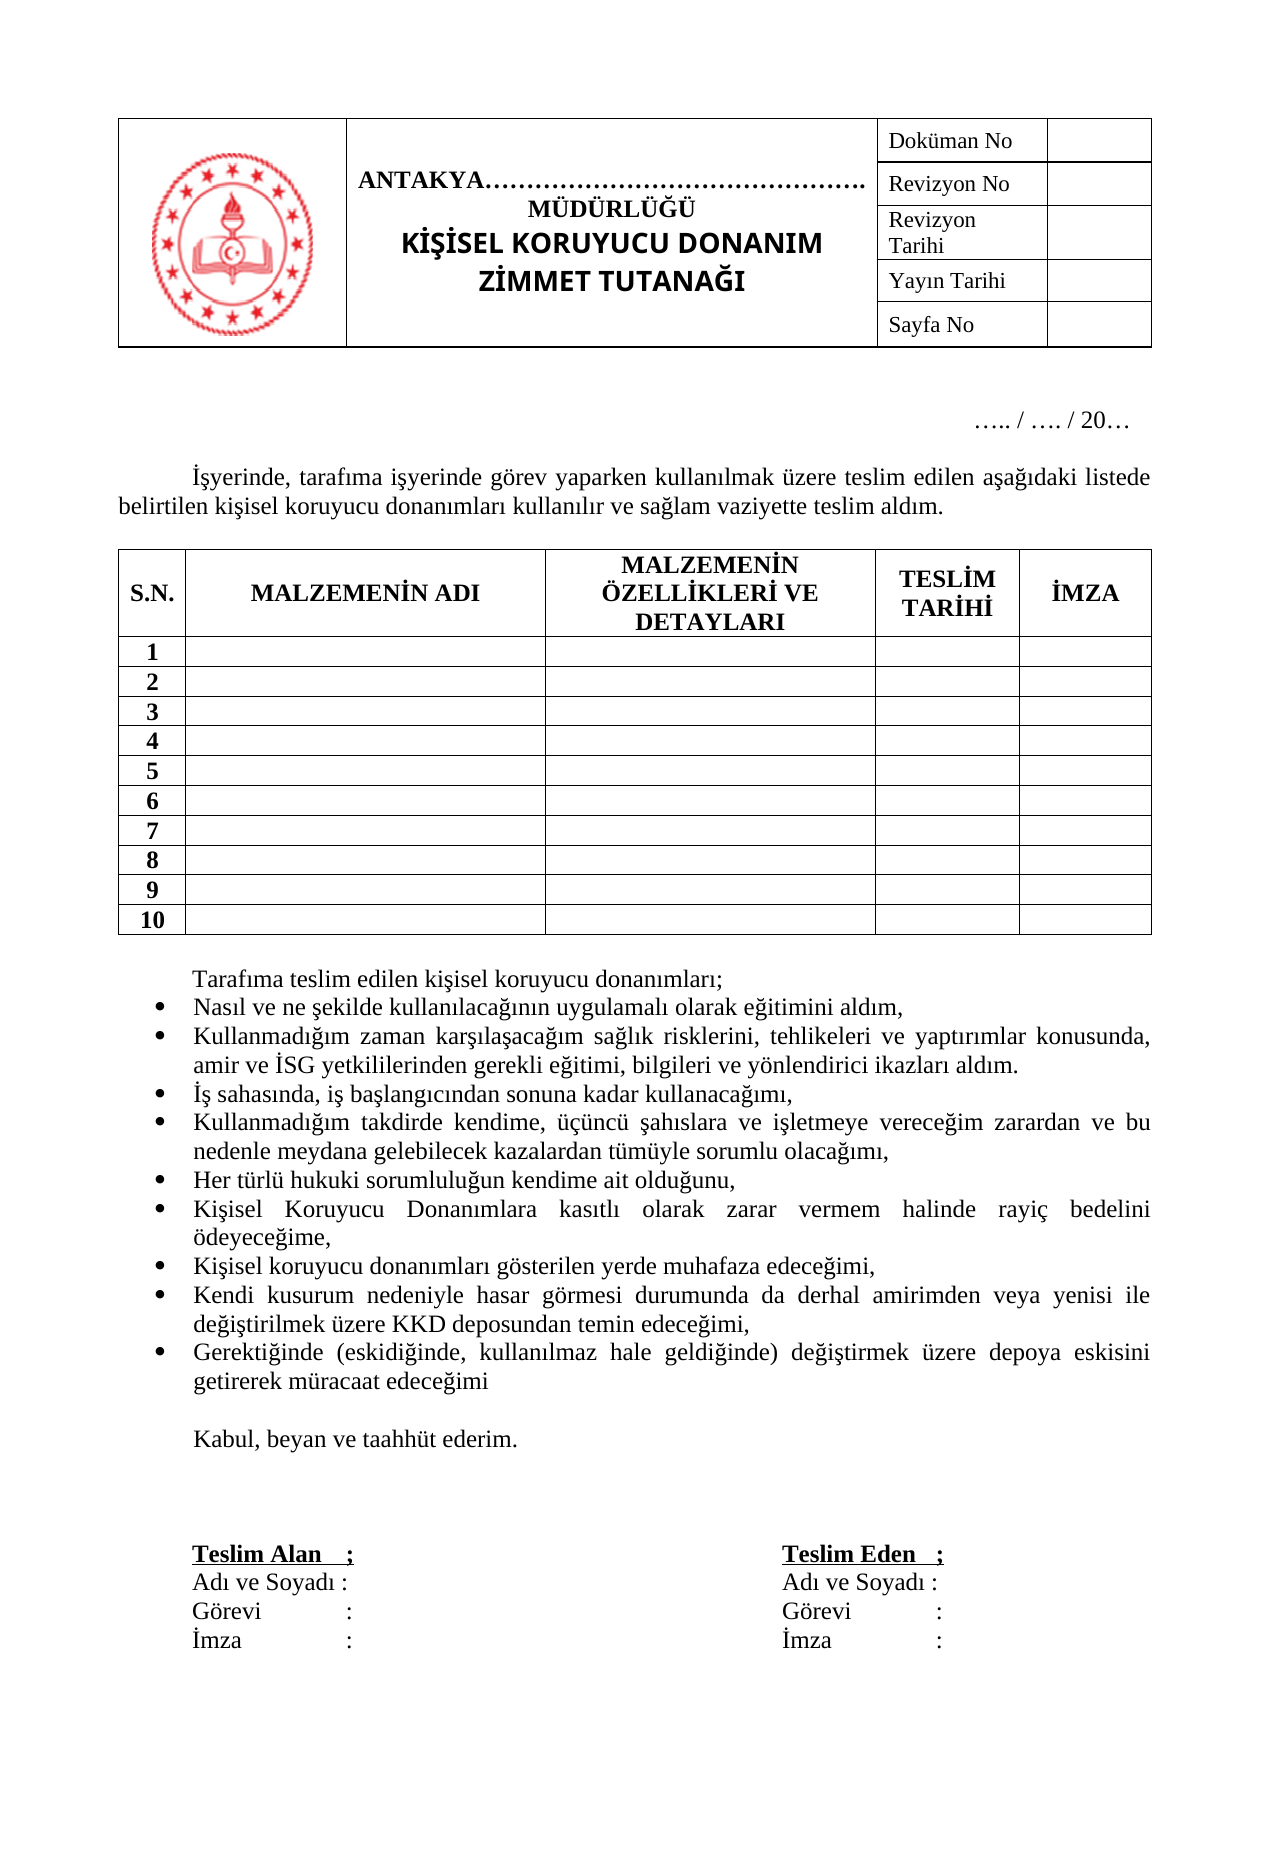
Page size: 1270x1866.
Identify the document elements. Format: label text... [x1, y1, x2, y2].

list Her türlü hukuki sorumluluğun kendime ait olduğunu, [156, 1165, 1151, 1194]
table_cell [546, 667, 875, 696]
list Kişisel koruyucu donanımları gösterilen yerde muhafaza edeceğimi, [156, 1251, 1151, 1280]
table_cell [876, 846, 1019, 874]
table_cell [546, 637, 875, 666]
table_cell [1020, 637, 1151, 666]
table_cell [546, 905, 875, 934]
text Teslim Alan ; Teslim Eden ; [118, 1539, 1151, 1567]
table_cell Yayın Tarihi [878, 260, 1047, 301]
table_cell [1048, 260, 1151, 301]
list Kabul, beyan ve taahhüt ederim. [193, 1424, 1151, 1452]
table_cell 2 [119, 667, 185, 696]
table_cell 9 [119, 875, 185, 904]
table_cell [876, 637, 1019, 666]
table_cell [1020, 756, 1151, 785]
table_header ANTAKYA………………………………………. MÜDÜRLÜĞÜ KİŞİSEL KORUYUCU DONANIM ZİMMET TUTANAĞI [347, 119, 877, 346]
table_header [119, 119, 346, 346]
table_cell [876, 667, 1019, 696]
text İşyerinde, tarafıma işyerinde görev yaparken kullanılmak üzere teslim edilen aşağıdaki listede belirtilen kişisel koruyucu donanımları kullanılır ve sağlam vaziyette teslim aldım. [118, 462, 1151, 520]
table_header S.N. [119, 550, 185, 636]
table_cell [186, 905, 545, 934]
table_cell 10 [119, 905, 185, 934]
table_cell [1020, 905, 1151, 934]
list Kullanmadığım zaman karşılaşacağım sağlık risklerini, tehlikeleri ve yaptırımlar konusunda, amir ve İSG yetkililerinden gerekli eğitimi, bilgileri ve yönlendirici ikazları aldım. [156, 1021, 1151, 1079]
table_cell [186, 637, 545, 666]
table_cell [186, 667, 545, 696]
table_cell 6 [119, 786, 185, 815]
table_header MALZEMENİN ÖZELLİKLERİ VE DETAYLARI [546, 550, 875, 636]
table_cell [186, 726, 545, 755]
table_cell [186, 786, 545, 815]
text Tarafıma teslim edilen kişisel koruyucu donanımları; [118, 964, 1151, 992]
table_cell 4 [119, 726, 185, 755]
table_cell [876, 816, 1019, 844]
table_cell 7 [119, 816, 185, 844]
table_header MALZEMENİN ADI [186, 550, 545, 636]
table_cell [1020, 875, 1151, 904]
table_cell [546, 726, 875, 755]
table_cell [1020, 667, 1151, 696]
table_cell [876, 905, 1019, 934]
text Adı ve Soyadı : Adı ve Soyadı : [118, 1567, 1151, 1596]
table_header Doküman No [878, 119, 1047, 161]
table_cell [186, 816, 545, 844]
table_cell [1048, 163, 1151, 205]
table_cell [546, 816, 875, 844]
table_cell [876, 697, 1019, 725]
table_cell 5 [119, 756, 185, 785]
table_header [1048, 119, 1151, 161]
table_cell [546, 697, 875, 725]
list Nasıl ve ne şekilde kullanılacağının uygulamalı olarak eğitimini aldım, [156, 992, 1151, 1021]
list İş sahasında, iş başlangıcından sonuna kadar kullanacağımı, [156, 1079, 1151, 1107]
text ….. / …. / 20… [118, 405, 1151, 434]
table_cell [876, 726, 1019, 755]
table_cell [876, 875, 1019, 904]
list Gerektiğinde (eskidiğinde, kullanılmaz hale geldiğinde) değiştirmek üzere depoya eskisini getirerek müracaat edeceğimi [156, 1337, 1151, 1395]
list Kişisel Koruyucu Donanımlara kasıtlı olarak zarar vermem halinde rayiç bedelini ödeyeceğime, [156, 1194, 1151, 1251]
table_cell Sayfa No [878, 302, 1047, 346]
table_header TESLİM TARİHİ [876, 550, 1019, 636]
table_cell [546, 786, 875, 815]
table_cell Revizyon No [878, 163, 1047, 205]
table_cell [186, 697, 545, 725]
list Kendi kusurum nedeniyle hasar görmesi durumunda da derhal amirimden veya yenisi ile değiştirilmek üzere KKD deposundan temin edeceğimi, [156, 1280, 1151, 1337]
table_cell [186, 756, 545, 785]
table_cell [1020, 816, 1151, 844]
picture [152, 153, 313, 336]
table_header İMZA [1020, 550, 1151, 636]
table_cell [1020, 786, 1151, 815]
list Kullanmadığım takdirde kendime, üçüncü şahıslara ve işletmeye vereceğim zarardan ve bu nedenle meydana gelebilecek kazalardan tümüyle sorumlu olacağımı, [156, 1107, 1151, 1165]
table_cell [876, 756, 1019, 785]
table_cell [1020, 726, 1151, 755]
table_cell [1048, 302, 1151, 346]
table_cell [1048, 206, 1151, 259]
table_cell [1020, 697, 1151, 725]
table_cell 1 [119, 637, 185, 666]
table_cell 8 [119, 846, 185, 874]
table_cell [546, 875, 875, 904]
text İmza : İmza : [118, 1625, 1151, 1654]
table_cell [186, 846, 545, 874]
table_cell [546, 756, 875, 785]
table_cell 3 [119, 697, 185, 725]
table_cell Revizyon Tarihi [878, 206, 1047, 259]
table_cell [546, 846, 875, 874]
table_cell [1020, 846, 1151, 874]
text Görevi : Görevi : [118, 1596, 1151, 1625]
table_cell [876, 786, 1019, 815]
table_cell [186, 875, 545, 904]
